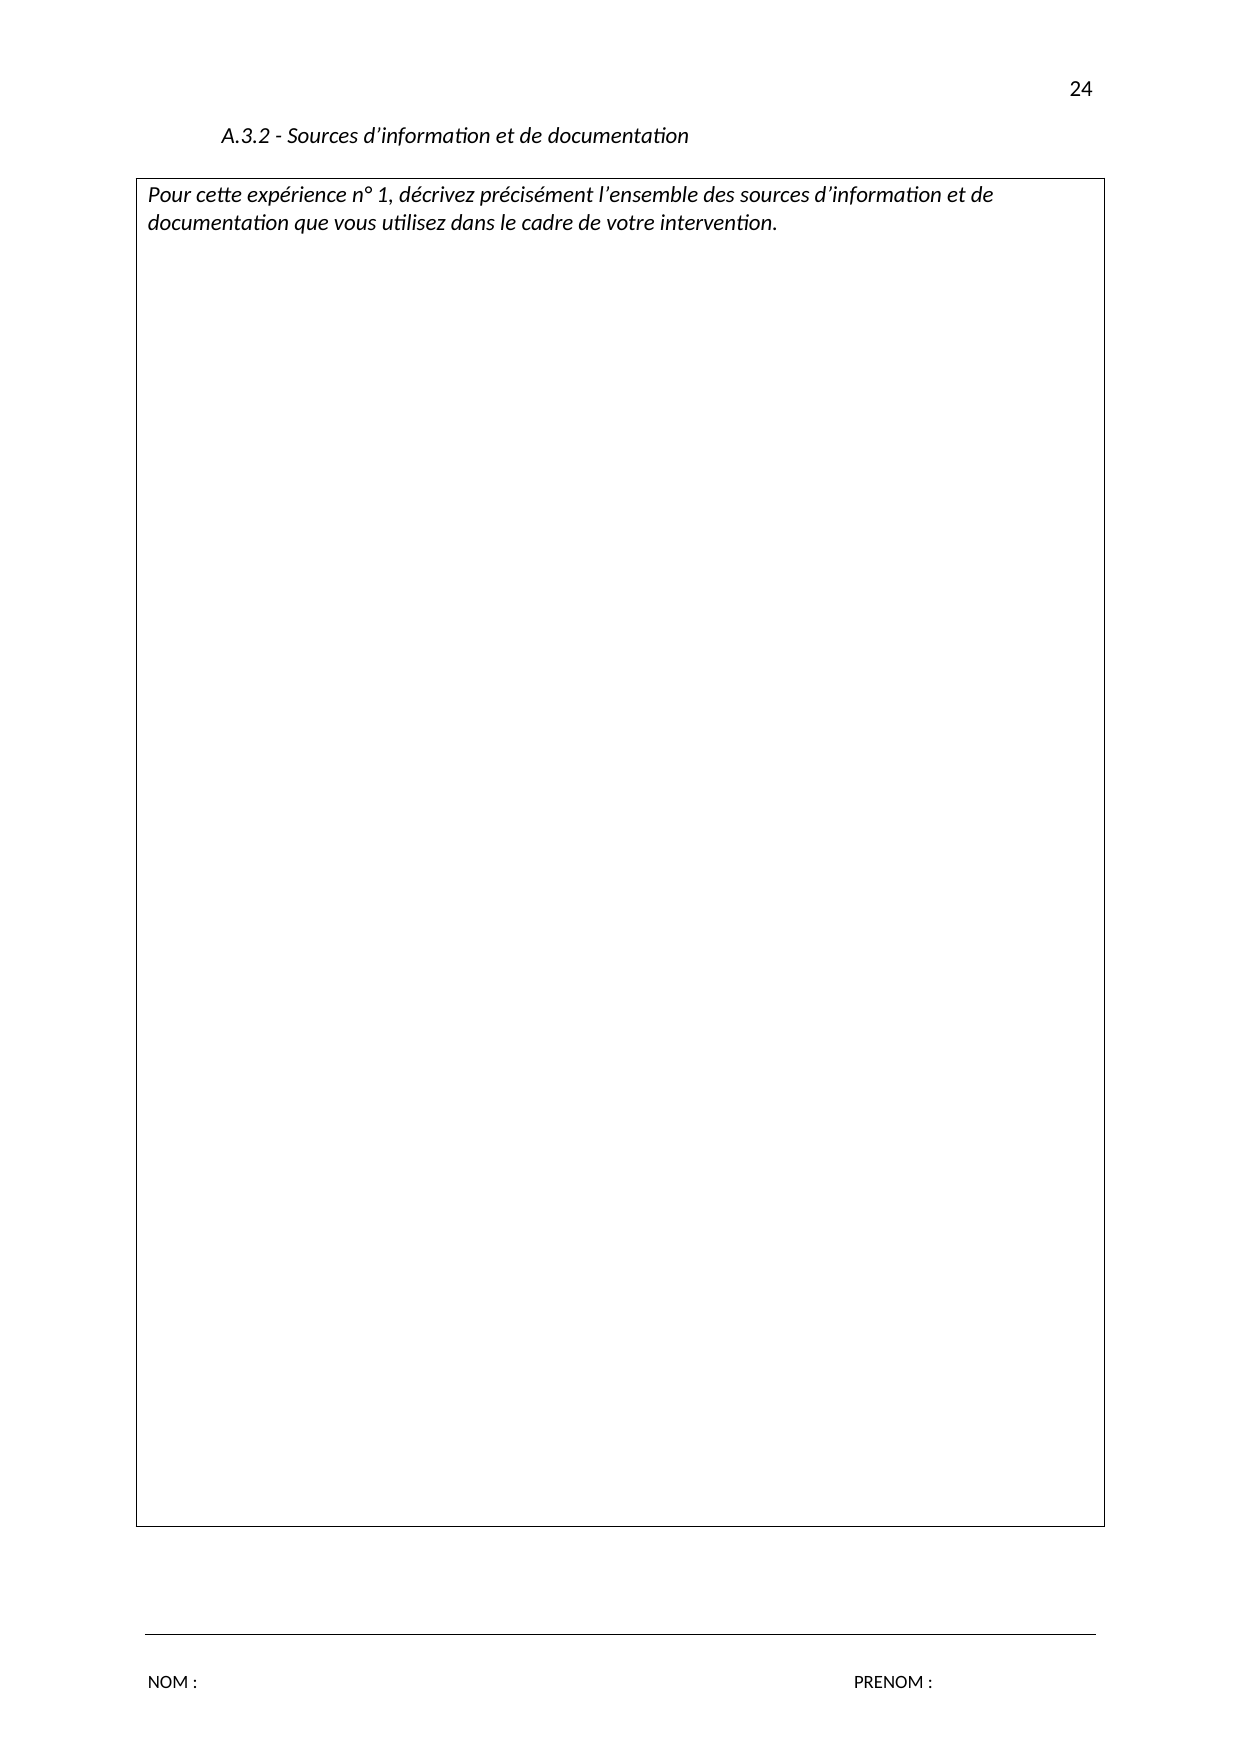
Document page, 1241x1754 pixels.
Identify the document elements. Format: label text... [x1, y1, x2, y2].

list - Sources d’information et de documentation [221, 121, 1128, 149]
text Pour cette expérience n° 1, décrivez précisément l’ensemble des sources d’information et de documentation que vous utilisez dans le cadre de votre intervention. [148, 181, 1128, 237]
